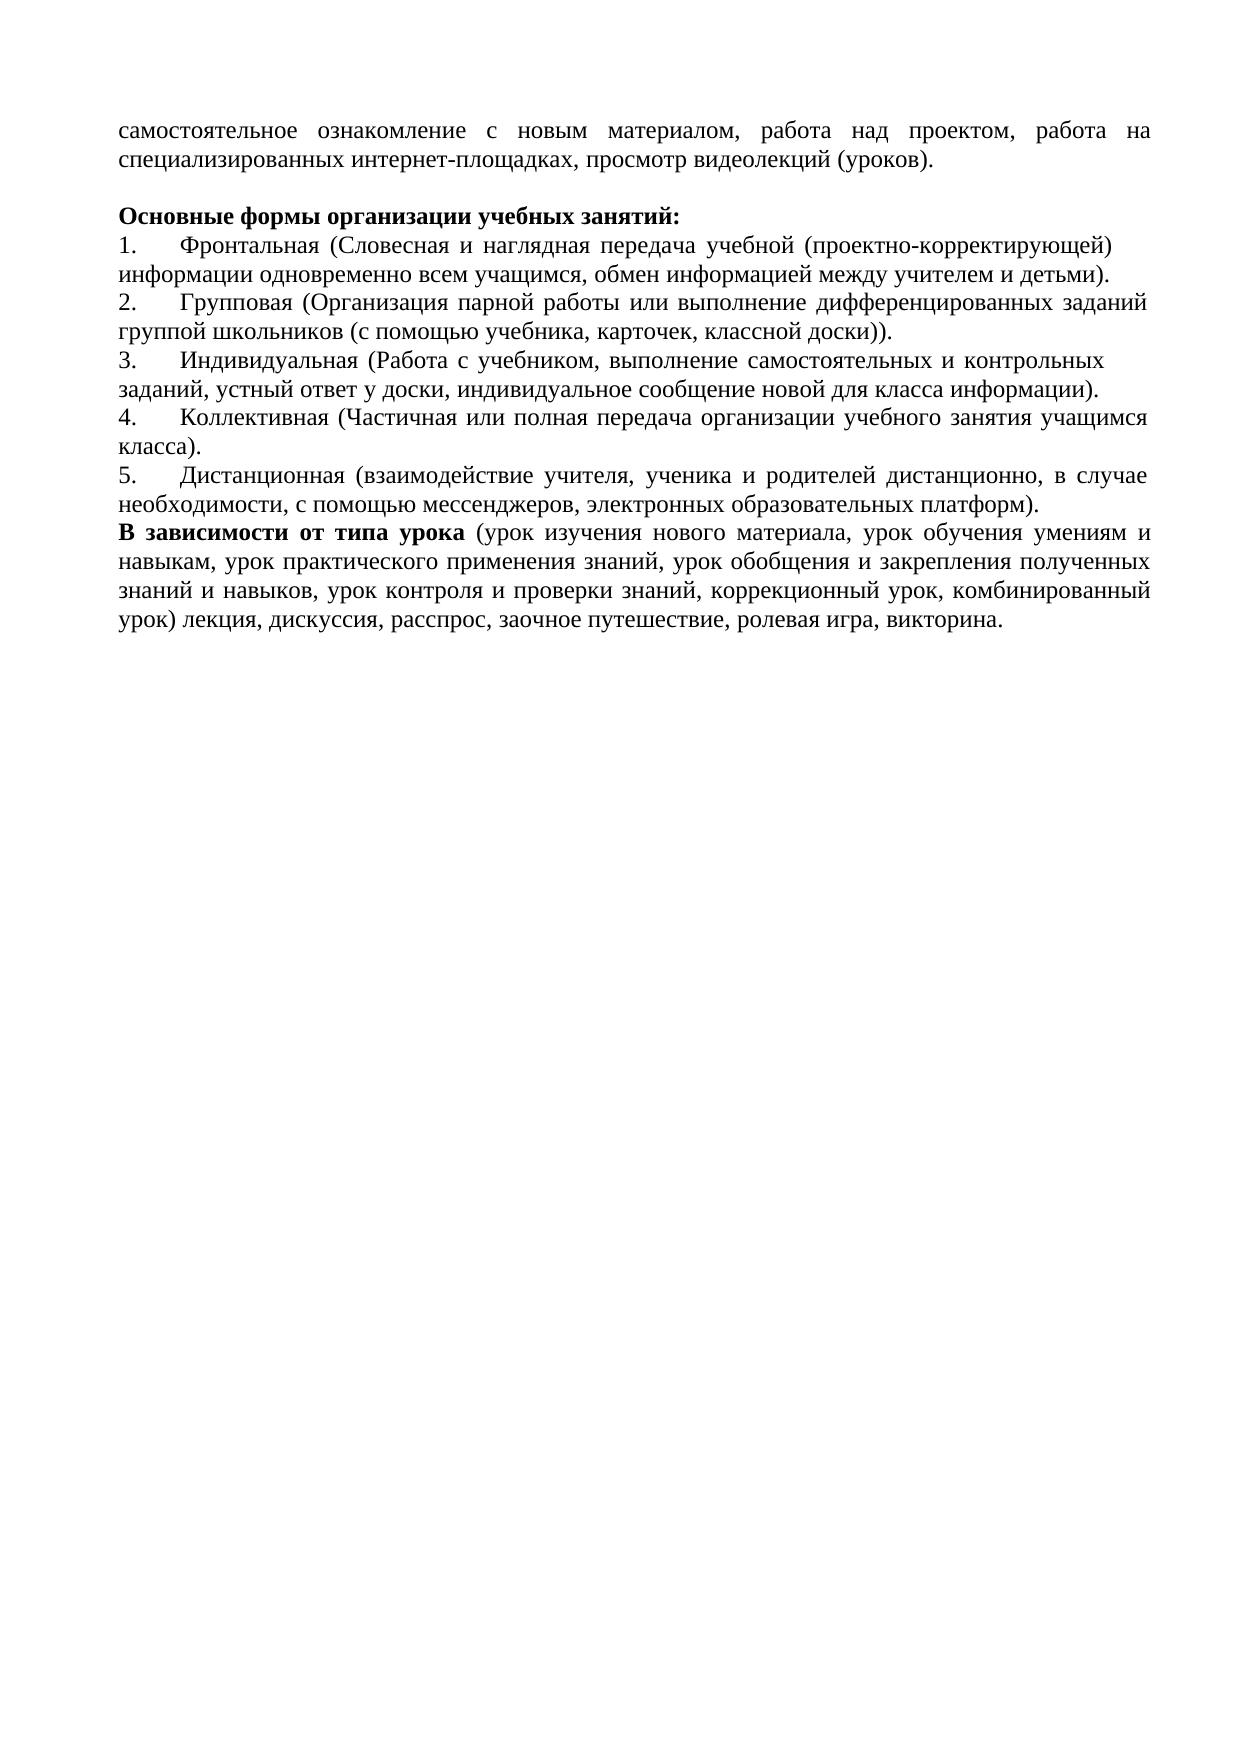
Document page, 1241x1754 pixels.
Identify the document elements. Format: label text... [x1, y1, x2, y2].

subtitle Основные формы организации учебных занятий: [118, 202, 1176, 230]
list Дистанционная (взаимодействие учителя, ученика и родителей дистанционно, в случае необходимости, с помощью мессенджеров, электронных образовательных платформ). [118, 460, 1151, 517]
text В зависимости от типа урока (урок изучения нового материала, урок обучения умениям и навыкам, урок практического применения знаний, урок обобщения и закрепления полученных знаний и навыков, урок контроля и проверки знаний, коррекционный урок, комбинированный урок) лекция, дискуссия, расспрос, заочное путешествие, ролевая игра, викторина. [118, 517, 1152, 632]
list Коллективная (Частичная или полная передача организации учебного занятия учащимся класса). [118, 402, 1151, 460]
list Фронтальная (Словесная и наглядная передача учебной (проектно-корректирующей) информации одновременно всем учащимся, обмен информацией между учителем и детьми). [118, 230, 1152, 287]
list Групповая (Организация парной работы или выполнение дифференцированных заданий группой школьников (с помощью учебника, карточек, классной доски)). [118, 287, 1151, 345]
list Индивидуальная (Работа с учебником, выполнение самостоятельных и контрольных заданий, устный ответ у доски, индивидуальное сообщение новой для класса информации). [118, 345, 1151, 402]
text самостоятельное ознакомление с новым материалом, работа над проектом, работа на специализированных интернет-площадках, просмотр видеолекций (уроков). [118, 115, 1151, 173]
